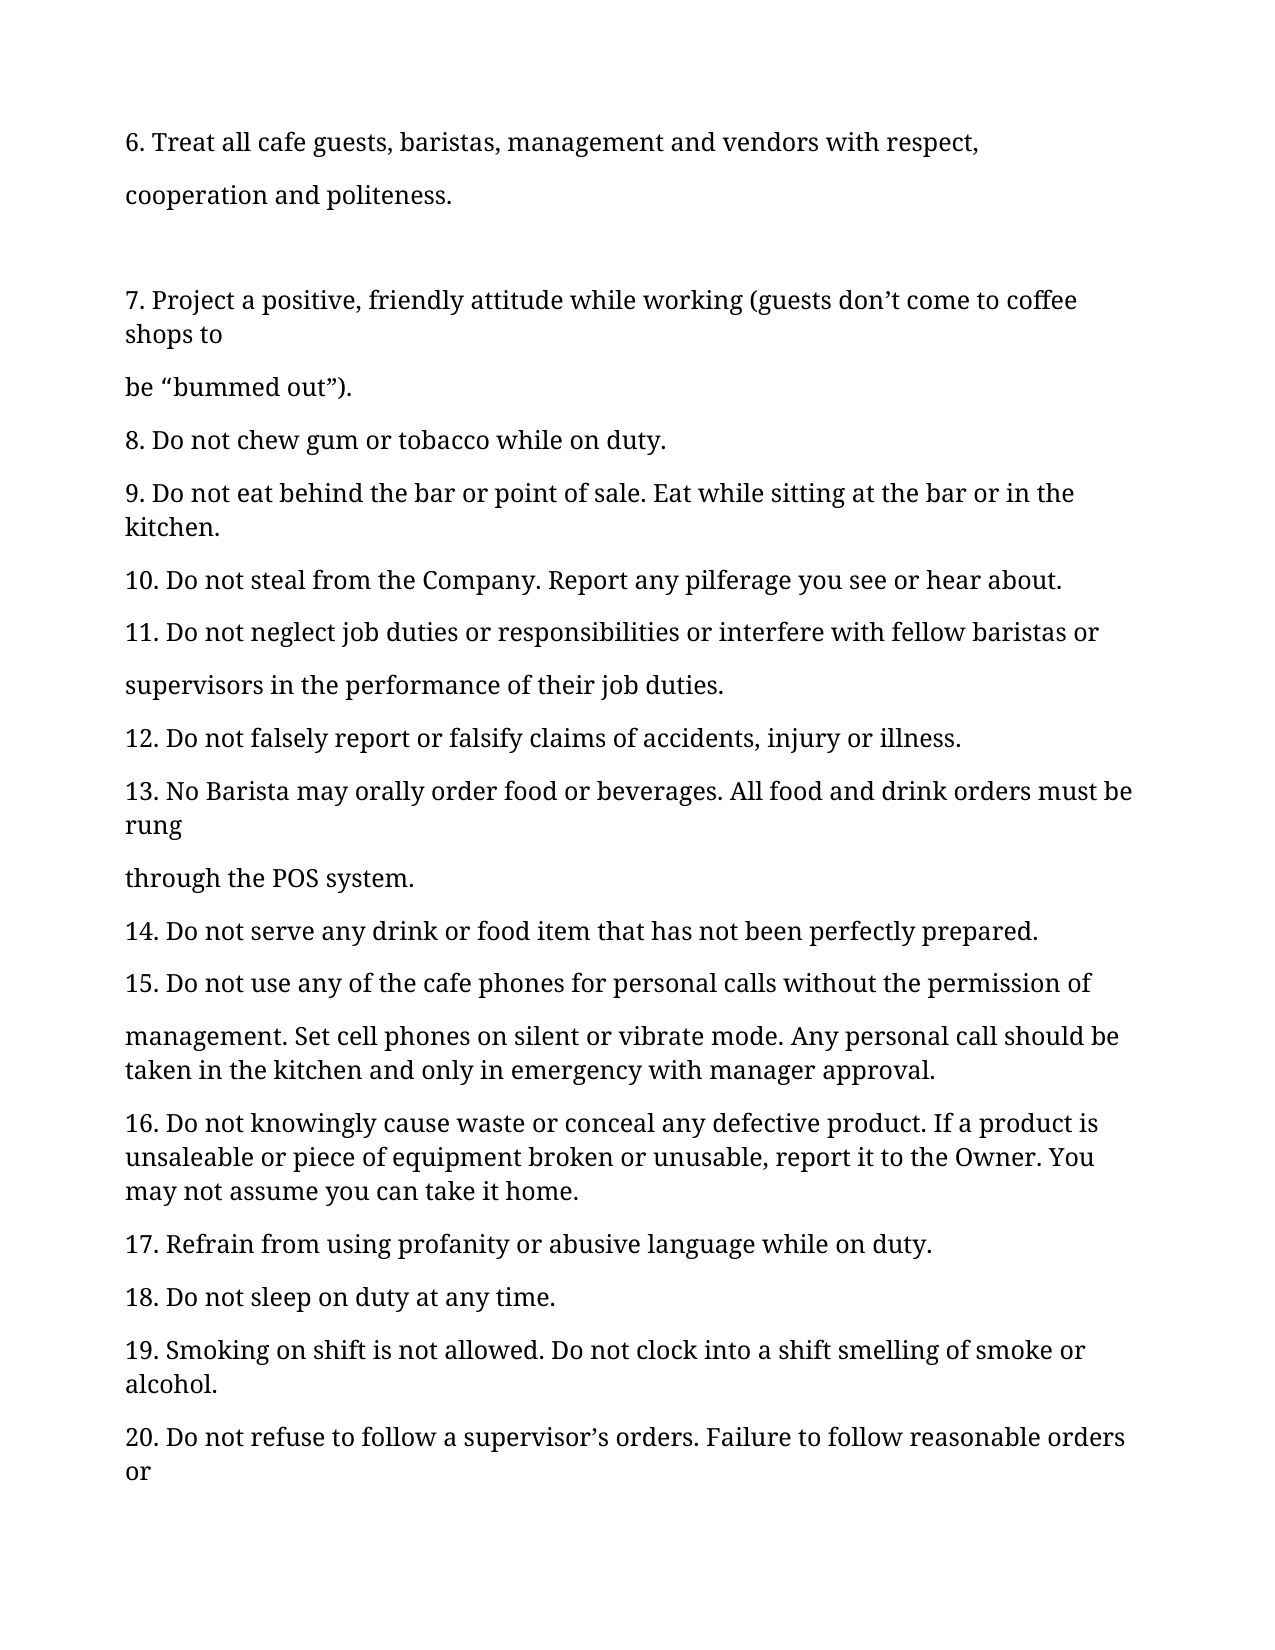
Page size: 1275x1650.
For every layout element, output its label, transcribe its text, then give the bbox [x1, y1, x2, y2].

text cooperation and politeness. [125, 177, 1150, 211]
text 6. Treat all cafe guests, baristas, management and vendors with respect, [125, 124, 1150, 158]
text management. Set cell phones on silent or vibrate mode. Any personal call should be taken in the kitchen and only in emergency with manager approval. [125, 1019, 1150, 1087]
text 19. Smoking on shift is not allowed. Do not clock into a shift smelling of smoke or alcohol. [125, 1332, 1150, 1400]
text be “bummed out”). [125, 370, 1150, 404]
text 11. Do not neglect job duties or responsibilities or interfere with fellow baristas or [125, 615, 1150, 649]
text 17. Refrain from using profanity or abusive language while on duty. [125, 1227, 1150, 1261]
text 7. Project a positive, friendly attitude while working (guests don’t come to coffee shops to [125, 283, 1150, 351]
text 14. Do not serve any drink or food item that has not been perfectly prepared. [125, 913, 1150, 947]
text 18. Do not sleep on duty at any time. [125, 1279, 1150, 1313]
text 10. Do not steal from the Company. Report any pilferage you see or hear about. [125, 562, 1150, 596]
text supervisors in the performance of their job duties. [125, 668, 1150, 702]
text 13. No Barista may orally order food or beverages. All food and drink orders must be rung [125, 773, 1150, 842]
text 8. Do not chew gum or tobacco while on duty. [125, 423, 1150, 457]
text 20. Do not refuse to follow a supervisor’s orders. Failure to follow reasonable orders or [125, 1419, 1150, 1487]
text through the POS system. [125, 860, 1150, 894]
text 9. Do not eat behind the bar or point of sale. Eat while sitting at the bar or in the kitchen. [125, 475, 1150, 543]
text 12. Do not falsely report or falsify claims of accidents, injury or illness. [125, 721, 1150, 755]
text 16. Do not knowingly cause waste or conceal any defective product. If a product is unsaleable or piece of equipment broken or unusable, report it to the Owner. You may not assume you can take it home. [125, 1106, 1150, 1208]
text 15. Do not use any of the cafe phones for personal calls without the permission of [125, 966, 1150, 1000]
